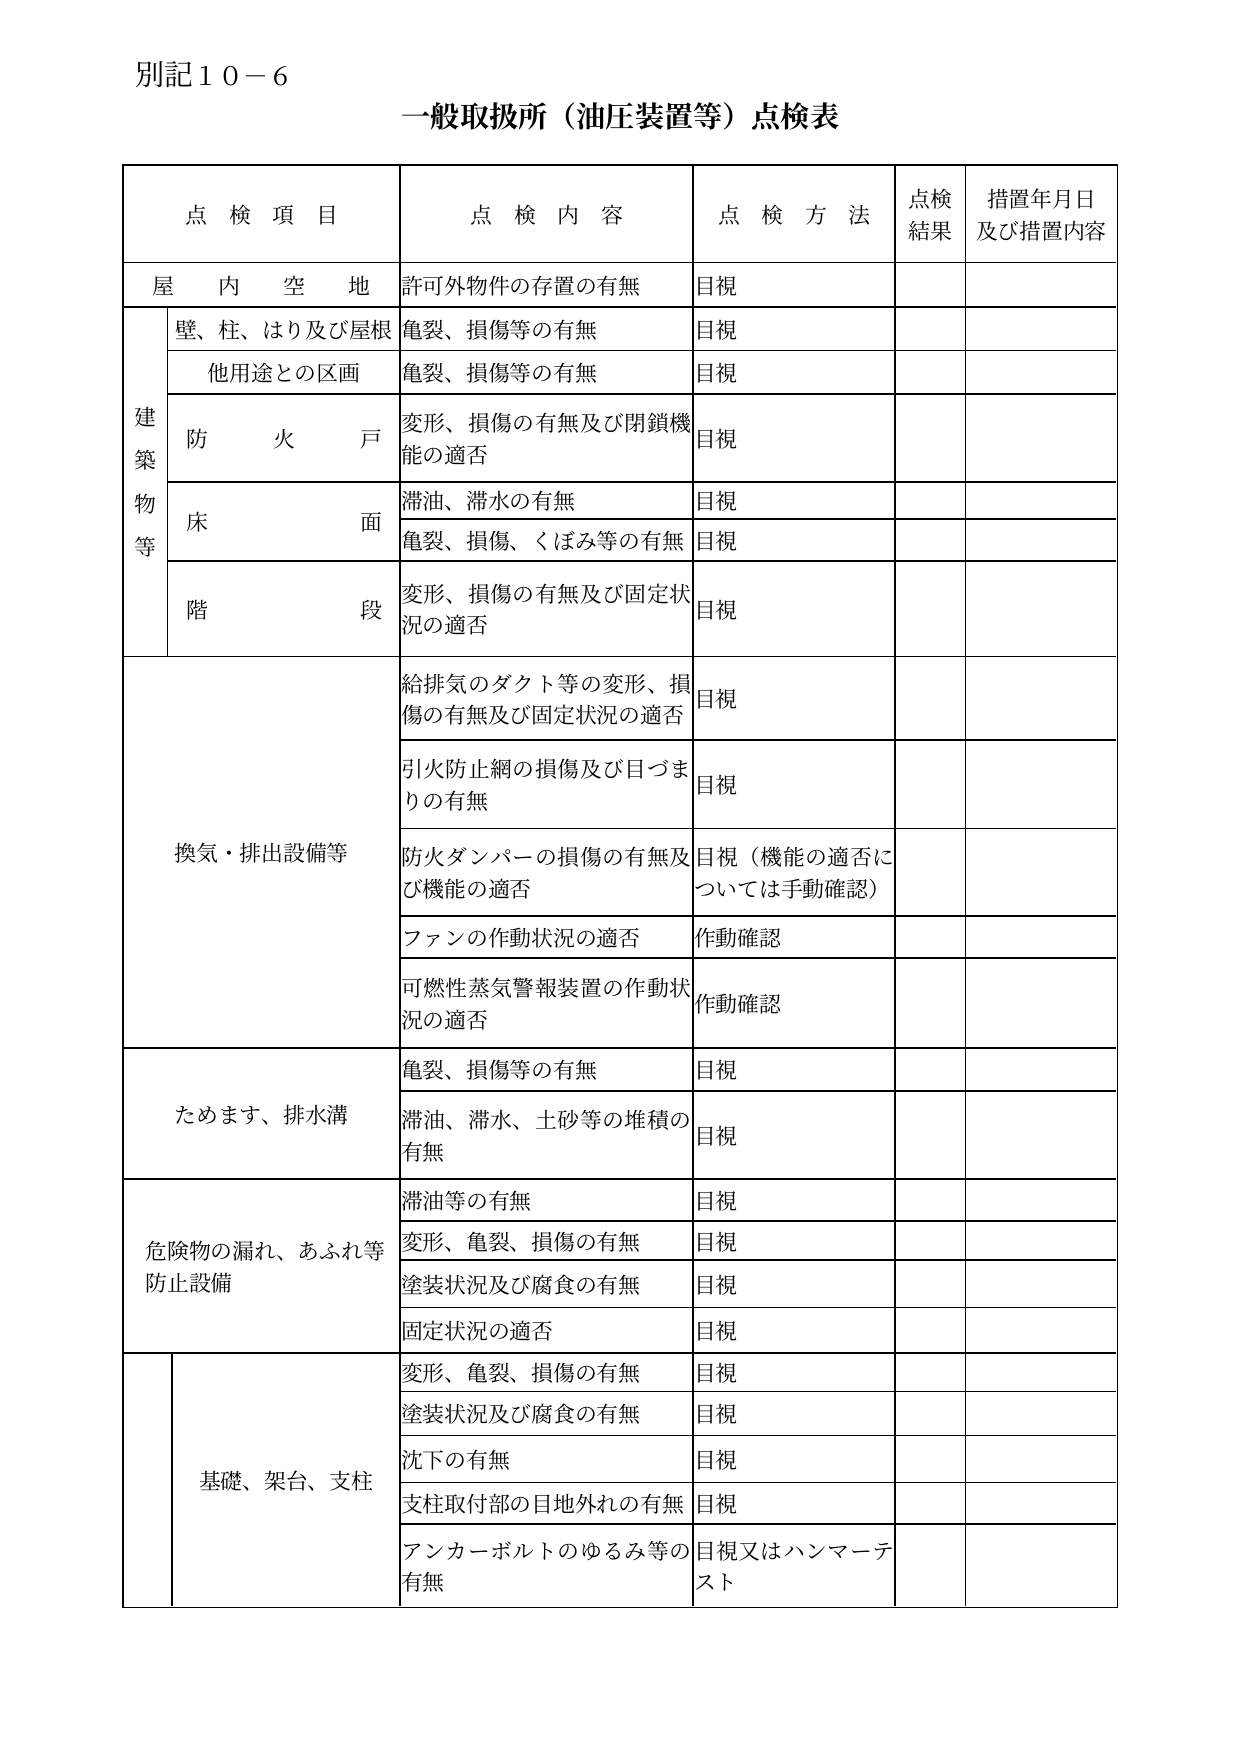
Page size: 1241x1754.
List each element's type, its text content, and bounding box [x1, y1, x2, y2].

table_cell 変形、亀裂、損傷の有無 [401, 1354, 692, 1391]
table_cell [966, 1352, 1117, 1391]
table_cell [896, 263, 965, 306]
table_cell アンカーボルトのゆるみ等の有無 [401, 1525, 692, 1606]
table_cell 目視 [694, 741, 894, 828]
table_cell 屋 内 空 地 [124, 263, 399, 306]
table_cell 引火防止網の損傷及び目づまりの有無 [401, 741, 692, 828]
table_cell [966, 828, 1117, 915]
table_cell 防火ダンパーの損傷の有無及び機能の適否 [401, 829, 692, 915]
table_cell 目視 [694, 520, 894, 560]
table_cell [896, 1354, 965, 1391]
table_cell 滞油、滞水、土砂等の堆積の有無 [401, 1092, 692, 1178]
table_cell 支柱取付部の目地外れの有無 [401, 1483, 692, 1523]
table_header 点 検 方 法 [694, 166, 894, 262]
table_cell [896, 959, 965, 1047]
table_cell 目視 [694, 1483, 894, 1523]
table_cell [896, 1525, 965, 1606]
table_cell [966, 1482, 1117, 1523]
table_cell [966, 957, 1117, 1047]
table_cell [896, 741, 965, 828]
table_cell 目視 [694, 1261, 894, 1307]
table_cell [896, 1092, 965, 1178]
table_cell 他用途との区画 [168, 351, 399, 393]
table_cell 階 段 [168, 562, 399, 656]
table_cell 目視 [694, 395, 894, 481]
table_cell 塗装状況及び腐食の有無 [401, 1392, 692, 1434]
table_cell 目視 [694, 1436, 894, 1482]
table_cell 固定状況の適否 [401, 1308, 692, 1352]
table_cell 変形、損傷の有無及び固定状況の適否 [401, 562, 692, 656]
table_header 点 検 内 容 [401, 166, 692, 262]
table_header 点 検 項 目 [124, 166, 399, 262]
table_cell [966, 739, 1117, 828]
table_cell [896, 1049, 965, 1090]
table_cell 換気・排出設備等 [124, 657, 399, 1047]
table_cell [896, 520, 965, 560]
table_cell 危険物の漏れ、あふれ等 防止設備 [124, 1180, 399, 1352]
table_cell 目視 [694, 1222, 894, 1259]
table_cell 目視 [694, 657, 894, 739]
table_cell [896, 1392, 965, 1434]
table_cell 亀裂、損傷等の有無 [401, 351, 692, 393]
table_cell [966, 1391, 1117, 1434]
table_cell [966, 1307, 1117, 1352]
table_cell 目視 [694, 1308, 894, 1352]
table_cell 目視 [694, 1092, 894, 1178]
table_cell 可燃性蒸気警報装置の作動状況の適否 [401, 959, 692, 1047]
table_cell [966, 656, 1117, 739]
table_cell [896, 1483, 965, 1523]
table_cell [966, 560, 1117, 656]
table_cell [966, 1047, 1117, 1090]
table_cell 亀裂、損傷、くぼみ等の有無 [401, 520, 692, 560]
table_cell 壁、柱、はり及び屋根 [168, 308, 399, 349]
table_cell [896, 395, 965, 481]
table_cell [896, 351, 965, 393]
table_cell [896, 1436, 965, 1482]
table_cell [966, 306, 1117, 349]
table_cell 目視 [694, 351, 894, 393]
table_cell ためます、排水溝 [124, 1049, 399, 1178]
table_cell 亀裂、損傷等の有無 [401, 1049, 692, 1090]
table_cell 塗装状況及び腐食の有無 [401, 1261, 692, 1307]
table_cell [896, 829, 965, 915]
table_cell 目視（機能の適否については手動確認） [694, 829, 894, 915]
table_cell [966, 518, 1117, 560]
table_cell [896, 562, 965, 656]
table_cell 目視 [694, 1049, 894, 1090]
table_cell 滞油等の有無 [401, 1180, 692, 1220]
table_cell 目視 [694, 1392, 894, 1434]
table_cell 基礎、架台、支柱 [173, 1354, 399, 1606]
table_cell 目視又はハンマーテスト [694, 1525, 894, 1606]
text 別記１０－６ [52, 52, 1188, 94]
table_cell [966, 350, 1117, 393]
table_cell 防 火 戸 [168, 395, 399, 481]
table_cell [124, 1354, 171, 1606]
table_cell [966, 915, 1117, 957]
table_cell [896, 657, 965, 739]
text 一般取扱所（油圧装置等）点検表 [52, 94, 1188, 136]
table_cell 目視 [694, 483, 894, 518]
table_cell 許可外物件の存置の有無 [401, 263, 692, 306]
table_cell 沈下の有無 [401, 1436, 692, 1482]
table_cell [896, 1222, 965, 1259]
table_cell ファンの作動状況の適否 [401, 917, 692, 957]
table_cell 作動確認 [694, 917, 894, 957]
table_cell 目視 [694, 1180, 894, 1220]
table_cell [896, 483, 965, 518]
table_cell 目視 [694, 1354, 894, 1391]
table_cell 給排気のダクト等の変形、損傷の有無及び固定状況の適否 [401, 657, 692, 739]
table_header 点検 結果 [896, 166, 965, 262]
table_cell [966, 1523, 1117, 1606]
table_cell [966, 1220, 1117, 1259]
table_cell [896, 308, 965, 349]
table_cell [966, 1259, 1117, 1307]
table_cell [966, 481, 1117, 518]
table_cell 変形、亀裂、損傷の有無 [401, 1222, 692, 1259]
table_cell [966, 1178, 1117, 1220]
table_header 措置年月日 及び措置内容 [966, 166, 1117, 262]
table_cell 目視 [694, 562, 894, 656]
table_cell [896, 1180, 965, 1220]
table_cell 目視 [694, 263, 894, 306]
table_cell [966, 1090, 1117, 1178]
table_cell 床 面 [168, 483, 399, 560]
table_cell 滞油、滞水の有無 [401, 483, 692, 518]
table_cell [966, 262, 1117, 306]
table_cell [966, 1435, 1117, 1482]
table_cell 作動確認 [694, 959, 894, 1047]
table_cell [896, 1261, 965, 1307]
table_cell [896, 1308, 965, 1352]
table_cell 目視 [694, 308, 894, 349]
table_cell 建 築 物 等 [124, 308, 167, 656]
table_cell [966, 393, 1117, 481]
table_cell 亀裂、損傷等の有無 [401, 308, 692, 349]
table_cell 変形、損傷の有無及び閉鎖機能の適否 [401, 395, 692, 481]
table_cell [896, 917, 965, 957]
